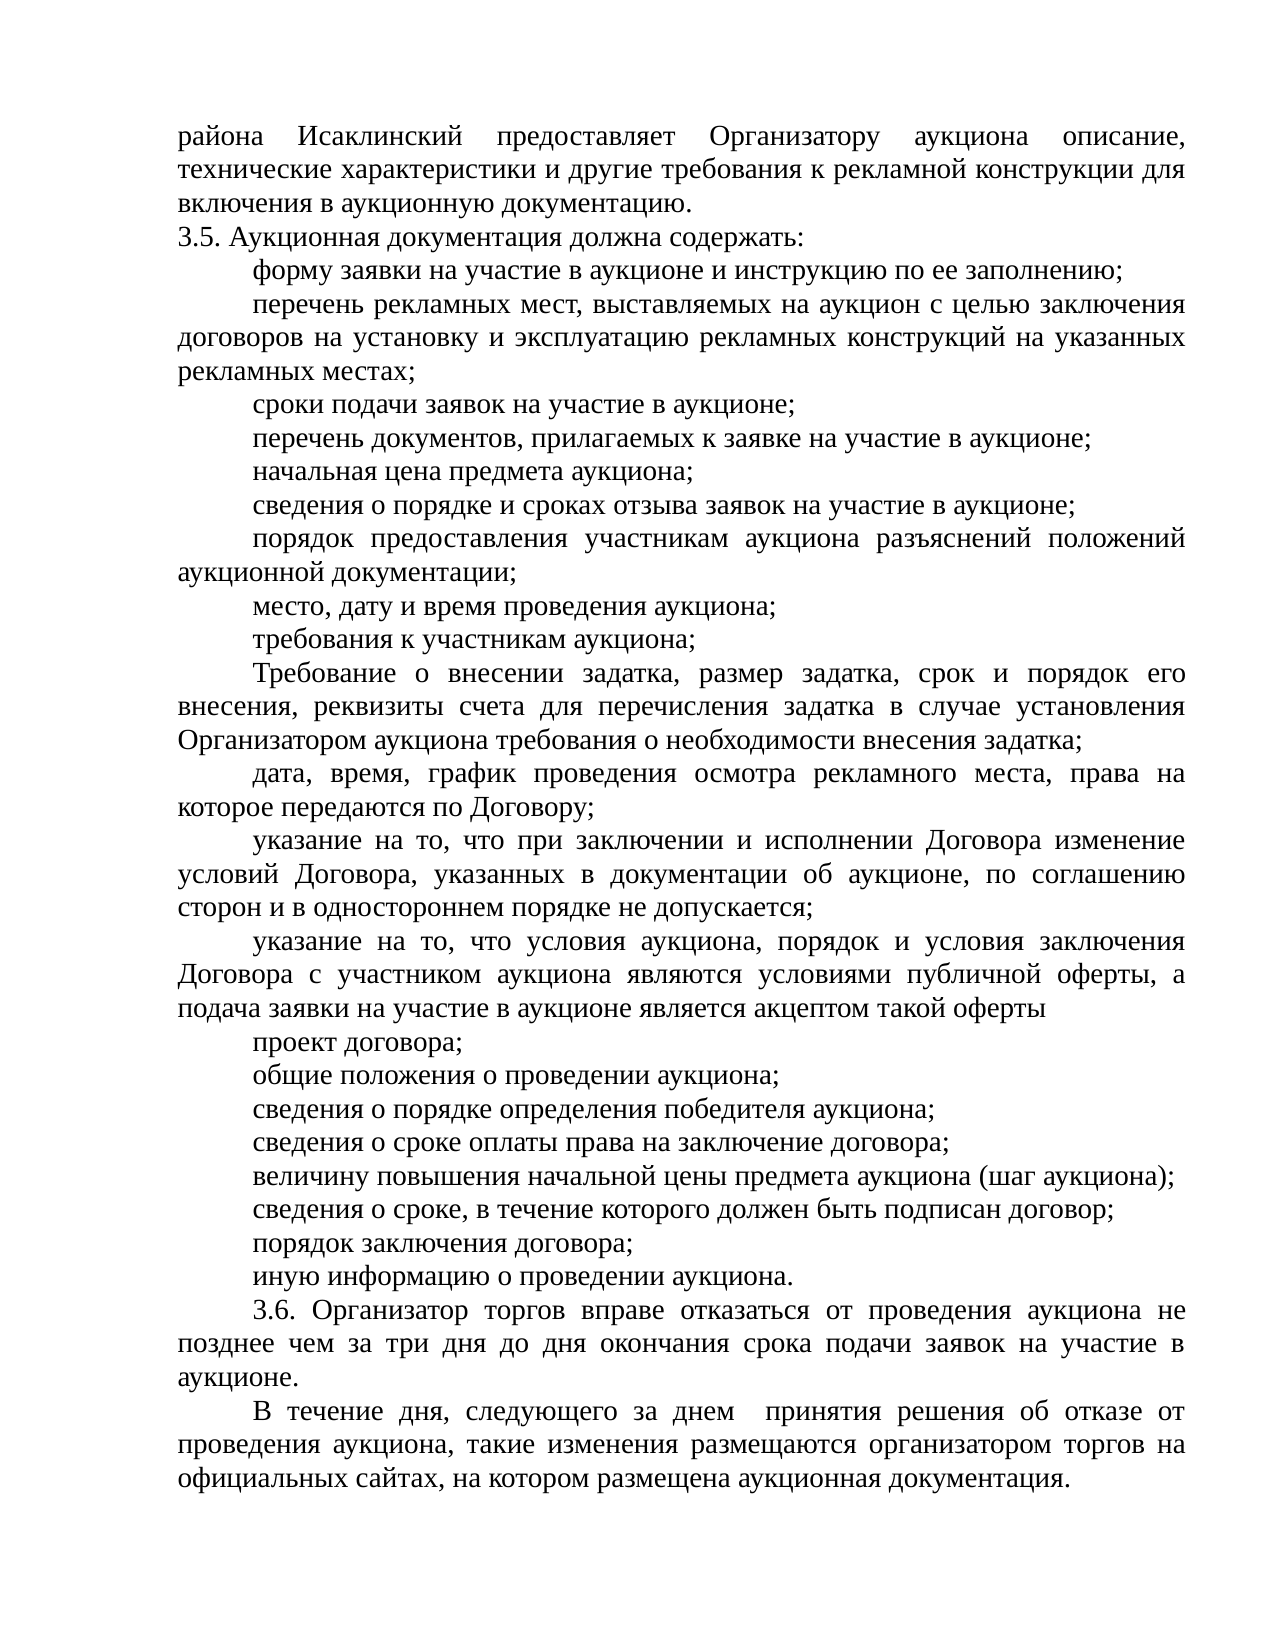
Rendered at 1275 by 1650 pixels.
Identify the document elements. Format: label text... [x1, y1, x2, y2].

text указание на то, что при заключении и исполнении Договора изменение условий Договора, указанных в документации об аукционе, по соглашению сторон и в одностороннем порядке не допускается; [177, 822, 1186, 923]
text проект договора; [177, 1024, 1186, 1057]
text место, дату и время проведения аукциона; [177, 588, 1186, 621]
text дата, время, график проведения осмотра рекламного места, права на которое передаются по Договору; [177, 755, 1186, 822]
text порядок заключения договора; [177, 1225, 1186, 1258]
text Требование о внесении задатка, размер задатка, срок и порядок его внесения, реквизиты счета для перечисления задатка в случае установления Организатором аукциона требования о необходимости внесения задатка; [177, 655, 1186, 755]
text требования к участникам аукциона; [177, 621, 1186, 655]
text В течение дня, следующего за днем принятия решения об отказе от проведения аукциона, такие изменения размещаются организатором торгов на официальных сайтах, на котором размещена аукционная документация. [177, 1393, 1186, 1493]
text форму заявки на участие в аукционе и инструкцию по ее заполнению; [177, 252, 1186, 286]
text 3.5. Аукционная документация должна содержать: [177, 219, 1186, 252]
text 3.6. Организатор торгов вправе отказаться от проведения аукциона не позднее чем за три дня до дня окончания срока подачи заявок на участие в аукционе. [177, 1292, 1186, 1393]
text иную информацию о проведении аукциона. [177, 1258, 1186, 1292]
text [177, 118, 1186, 219]
text указание на то, что условия аукциона, порядок и условия заключения Договора с участником аукциона являются условиями публичной оферты, а подача заявки на участие в аукционе является акцептом такой оферты [177, 923, 1186, 1024]
text сведения о сроке, в течение которого должен быть подписан договор; [177, 1191, 1186, 1225]
text общие положения о проведении аукциона; [177, 1057, 1186, 1091]
text величину повышения начальной цены предмета аукциона (шаг аукциона); [177, 1158, 1186, 1191]
text начальная цена предмета аукциона; [177, 453, 1186, 487]
text сроки подачи заявок на участие в аукционе; [177, 386, 1186, 420]
text сведения о порядке и сроках отзыва заявок на участие в аукционе; [177, 487, 1186, 521]
text порядок предоставления участникам аукциона разъяснений положений аукционной документации; [177, 521, 1186, 588]
text перечень документов, прилагаемых к заявке на участие в аукционе; [177, 420, 1186, 453]
text сведения о сроке оплаты права на заключение договора; [177, 1124, 1186, 1158]
text перечень рекламных мест, выставляемых на аукцион с целью заключения договоров на установку и эксплуатацию рекламных конструкций на указанных рекламных местах; [177, 286, 1186, 386]
text сведения о порядке определения победителя аукциона; [177, 1091, 1186, 1124]
